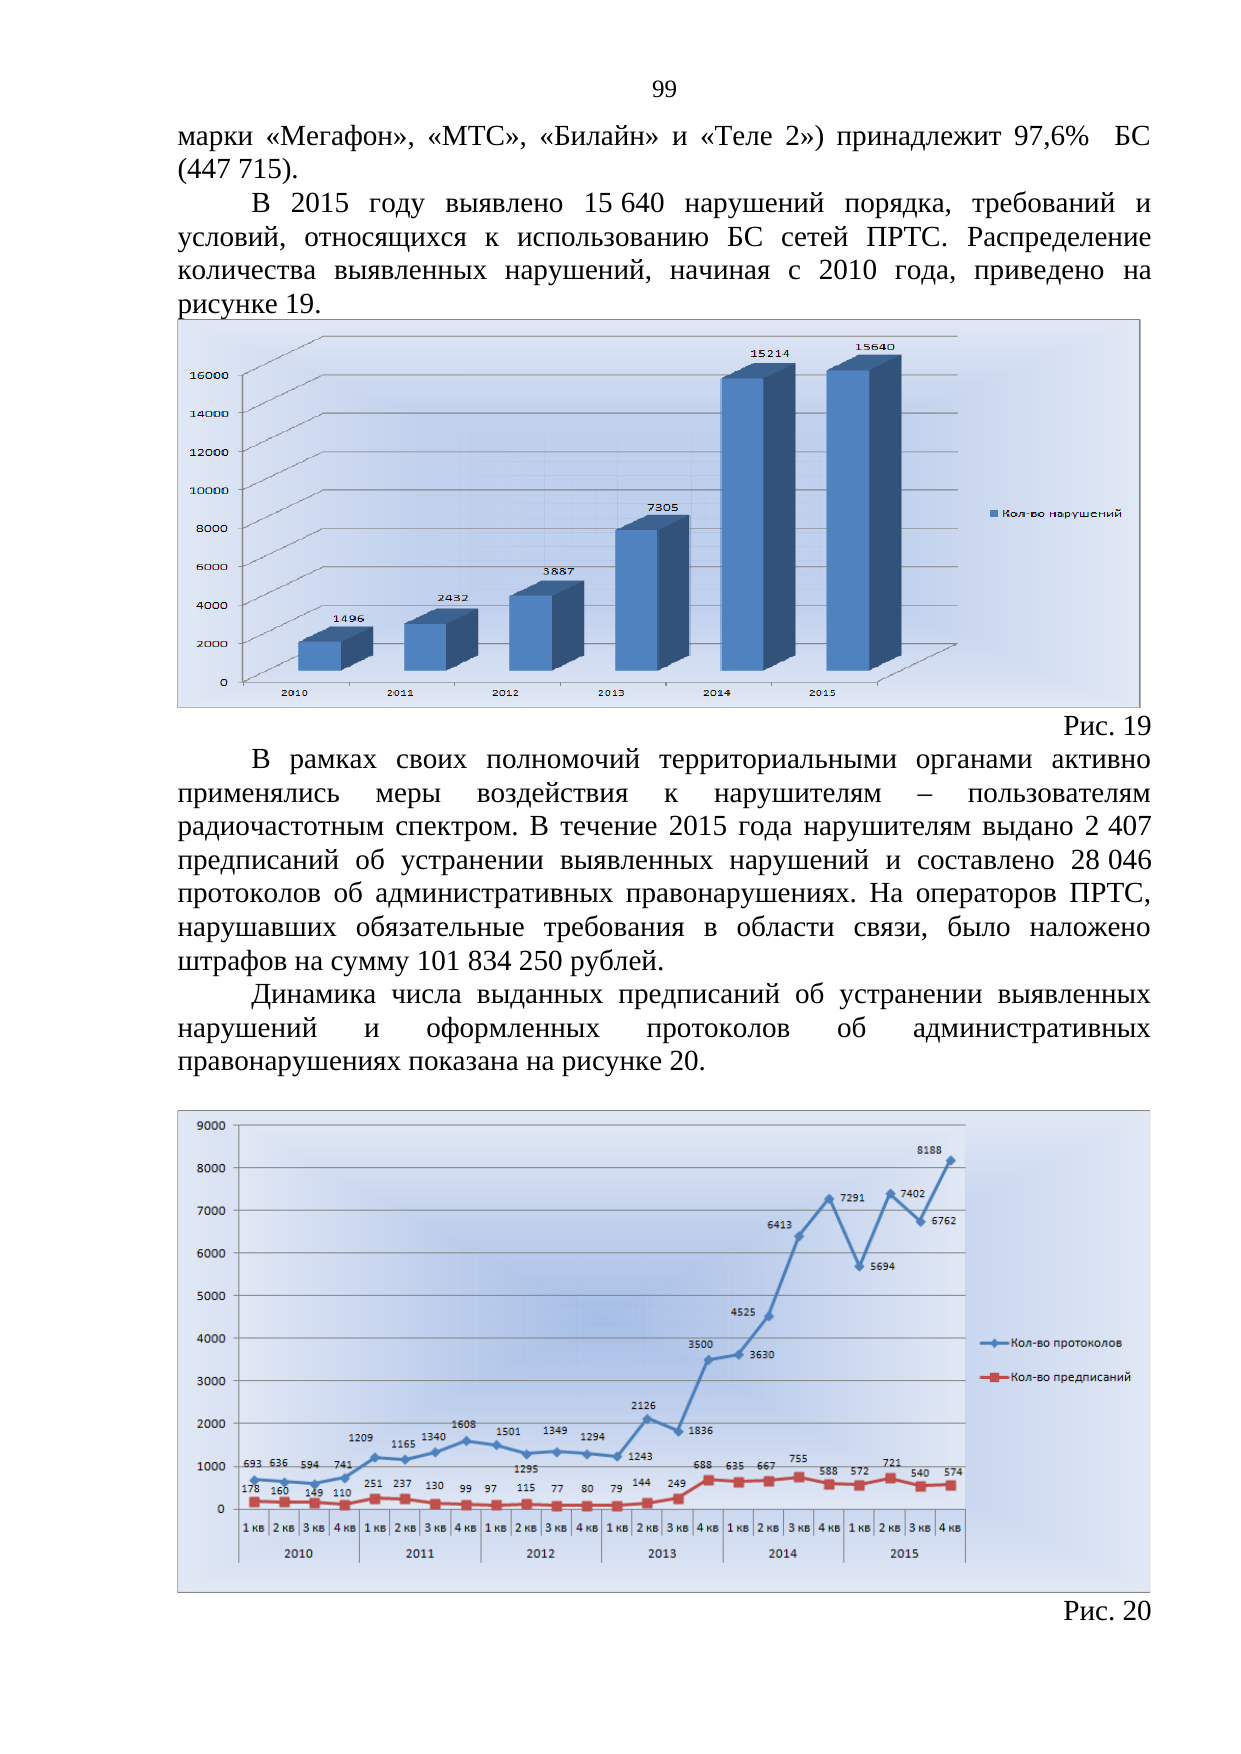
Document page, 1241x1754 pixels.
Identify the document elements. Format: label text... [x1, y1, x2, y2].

text В 2015 году выявлено 15 640 нарушений порядка, требований и условий, относящихся к использованию БС сетей ПРТС. Распределение количества выявленных нарушений, начиная с 2010 года, приведено на рисунке 19. [177, 185, 1152, 319]
picture [177, 1110, 1151, 1593]
text В рамках своих полномочий территориальными органами активно применялись меры воздействия к нарушителям – пользователям радиочастотным спектром. В течение 2015 года нарушителям выдано 2 407 предписаний об устранении выявленных нарушений и составлено 28 046 протоколов об административных правонарушениях. На операторов ПРТС, нарушавших обязательные требования в области связи, было наложено штрафов на сумму 101 834 250 рублей. [177, 741, 1152, 976]
picture [177, 319, 1141, 708]
text Рис. 20 [177, 1593, 1152, 1626]
text Рис. 19 [177, 708, 1152, 741]
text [177, 118, 1152, 185]
text Динамика числа выданных предписаний об устранении выявленных нарушений и оформленных протоколов об административных правонарушениях показана на рисунке 20. [177, 976, 1152, 1077]
